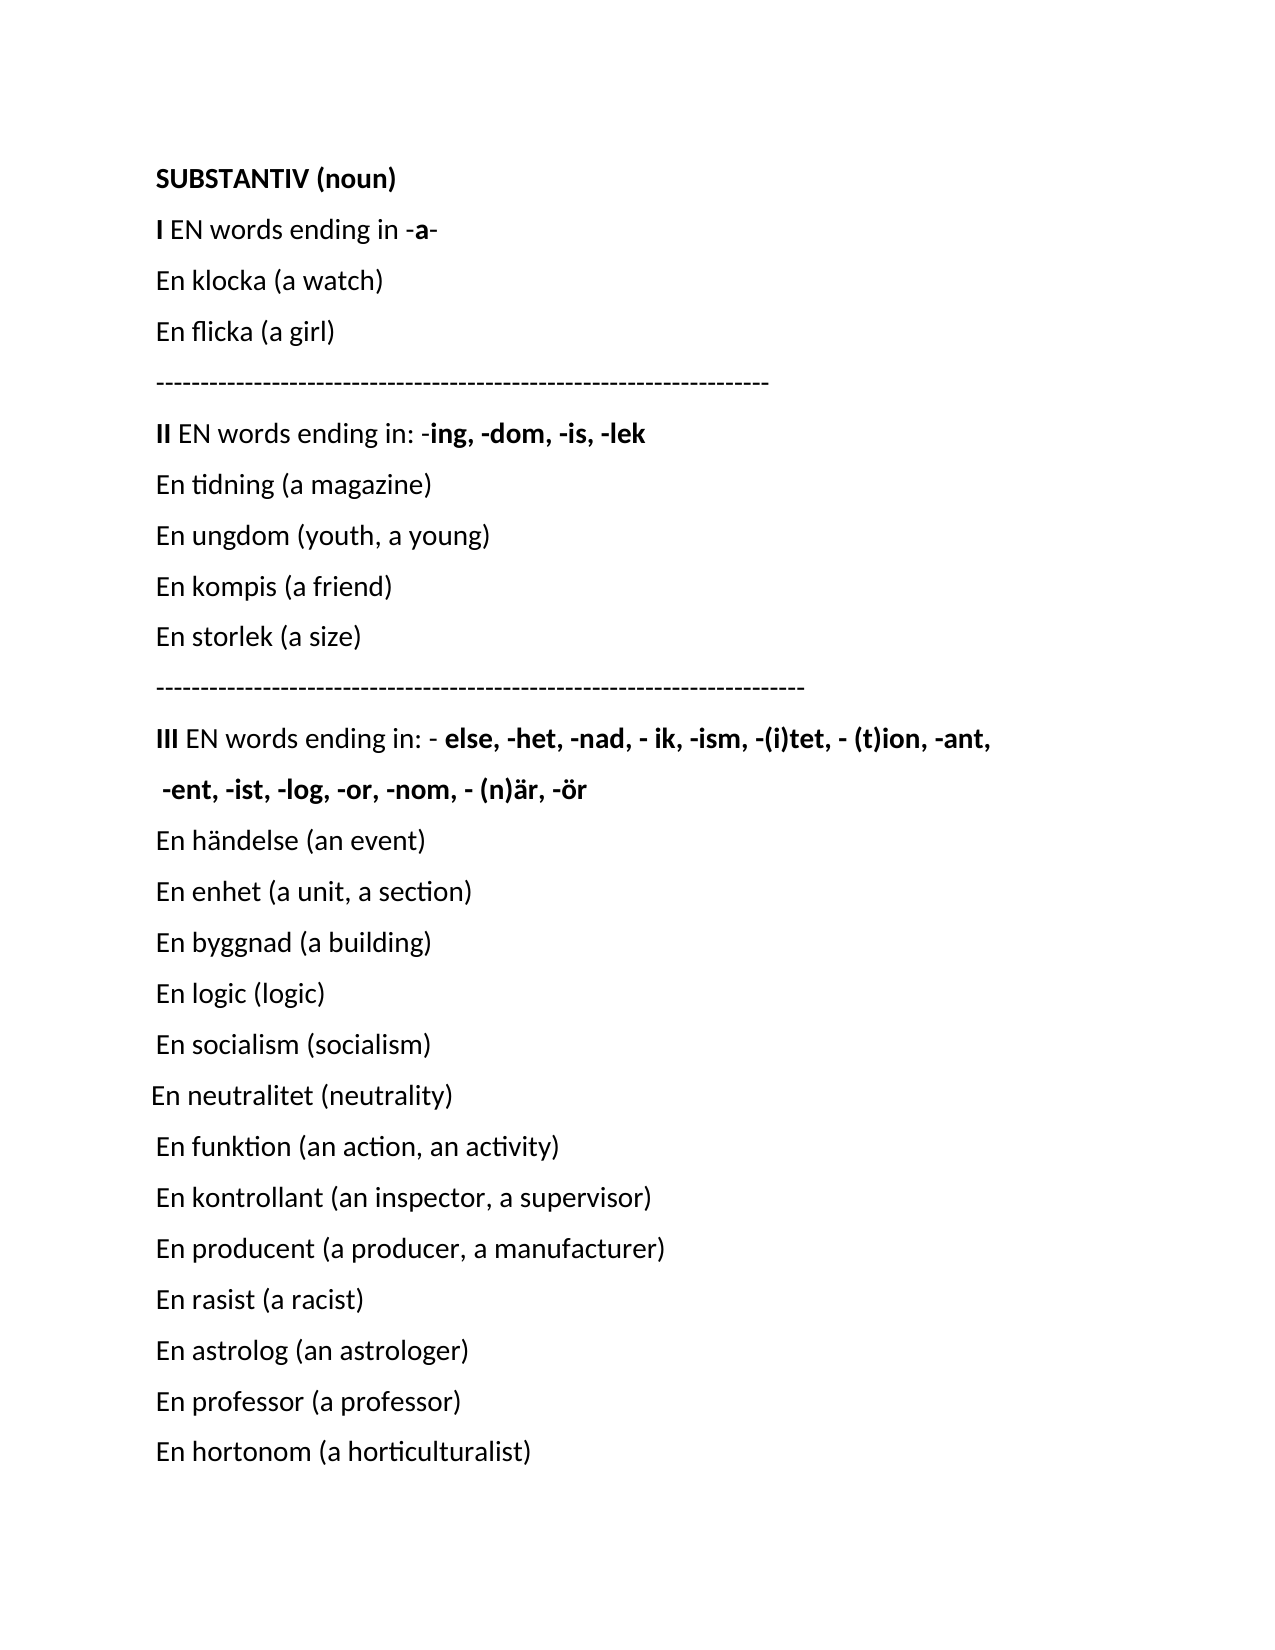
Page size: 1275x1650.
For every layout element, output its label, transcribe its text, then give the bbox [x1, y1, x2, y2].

text En logic (logic) [156, 975, 1157, 1011]
text En rasist (a racist) [156, 1281, 1157, 1316]
text En storlek (a size) [156, 618, 1157, 654]
text En professor (a professor) [156, 1383, 1157, 1418]
text En neutralitet (neutrality) [118, 1077, 1157, 1113]
text --------------------------------------------------------------------- [156, 364, 1157, 399]
text En funktion (an action, an activity) [156, 1128, 1157, 1163]
text En händelse (an event) [156, 822, 1157, 858]
text En klocka (a watch) [156, 262, 1157, 298]
text En ungdom (youth, a young) [156, 517, 1157, 552]
text En enhet (a unit, a section) [156, 873, 1157, 909]
text III EN words ending in: - else, -het, -nad, - ik, -ism, -(i)tet, - (t)ion, -ant, [156, 720, 1157, 756]
text En kontrollant (an inspector, a supervisor) [156, 1179, 1157, 1214]
text En byggnad (a building) [156, 924, 1157, 960]
text SUBSTANTIV (noun) [156, 160, 1157, 196]
text II EN words ending in: -ing, -dom, -is, -lek [156, 415, 1157, 450]
text En flicka (a girl) [156, 313, 1157, 348]
text ------------------------------------------------------------------------- [156, 669, 1157, 705]
text En producent (a producer, a manufacturer) [156, 1230, 1157, 1265]
text En hortonom (a horticulturalist) [156, 1433, 1157, 1469]
text I EN words ending in -a- [156, 211, 1157, 247]
text En socialism (socialism) [156, 1026, 1157, 1062]
text En astrolog (an astrologer) [156, 1332, 1157, 1367]
text En tidning (a magazine) [156, 466, 1157, 501]
text En kompis (a friend) [156, 568, 1157, 603]
text -ent, -ist, -log, -or, -nom, - (n)är, -ör [156, 771, 1157, 807]
